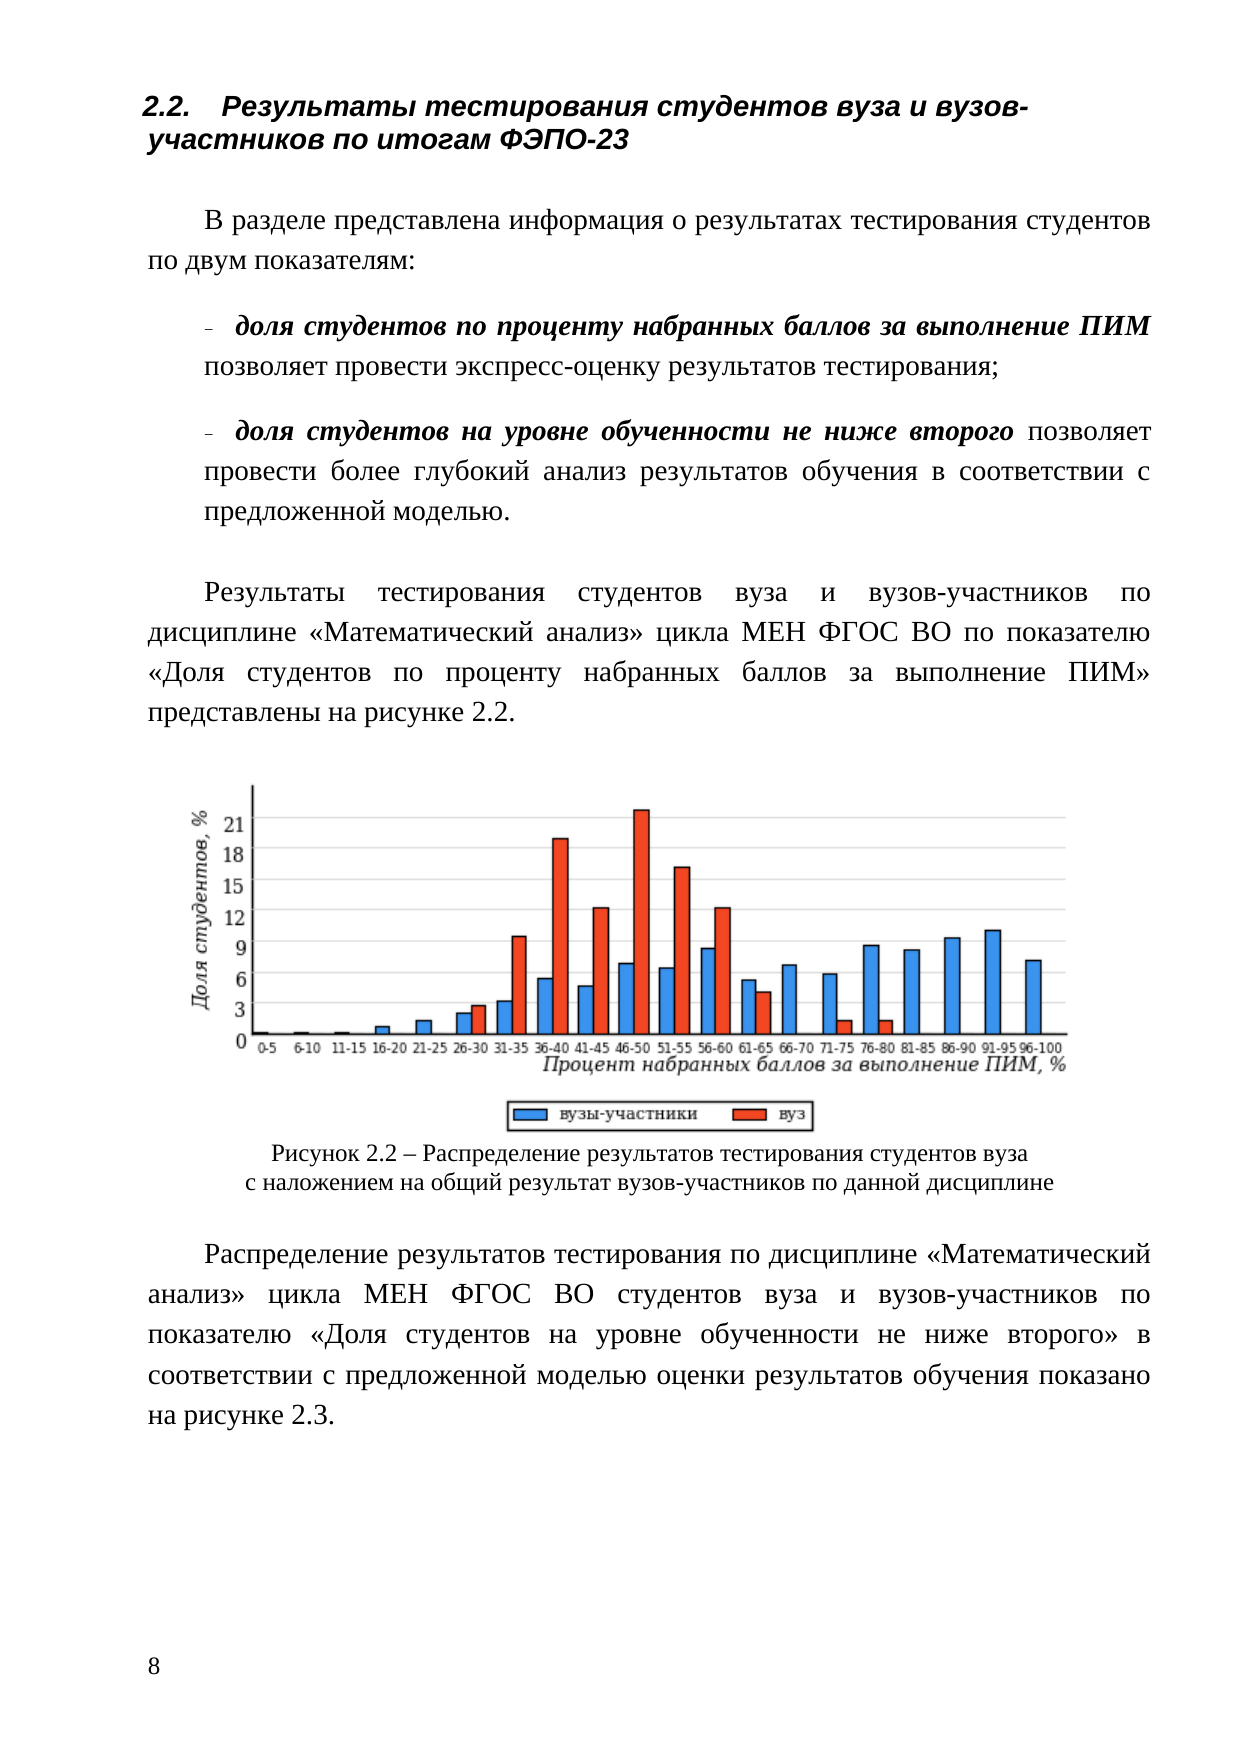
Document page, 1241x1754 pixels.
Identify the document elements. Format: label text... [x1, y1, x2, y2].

text Результаты тестирования студентов вуза и вузов-участников по дисциплине «Математический анализ» цикла МЕН ФГОС ВО по показателю «Доля студентов по проценту набранных баллов за выполнение ПИМ» представлены на рисунке 2.2. [148, 574, 1152, 728]
list доля студентов на уровне обученности не ниже второго позволяет провести более глубокий анализ результатов обучения в соответствии с предложенной моделью. [204, 413, 1152, 527]
picture [177, 763, 1123, 1139]
text Распределение результатов тестирования по дисциплине «Математический анализ» цикла МЕН ФГОС ВО студентов вуза и вузов-участников по показателю «Доля студентов на уровне обученности не ниже второго» в соответствии с предложенной моделью оценки результатов обучения показано на рисунке 2.3. [148, 1236, 1152, 1431]
list доля студентов по проценту набранных баллов за выполнение ПИМ позволяет провести экспресс-оценку результатов тестирования; [204, 308, 1152, 381]
subtitle Результаты тестирования студентов вуза и вузов-участников по итогам ФЭПО-23 [148, 89, 1152, 156]
text В разделе представлена информация о результатах тестирования студентов по двум показателям: [148, 202, 1152, 276]
